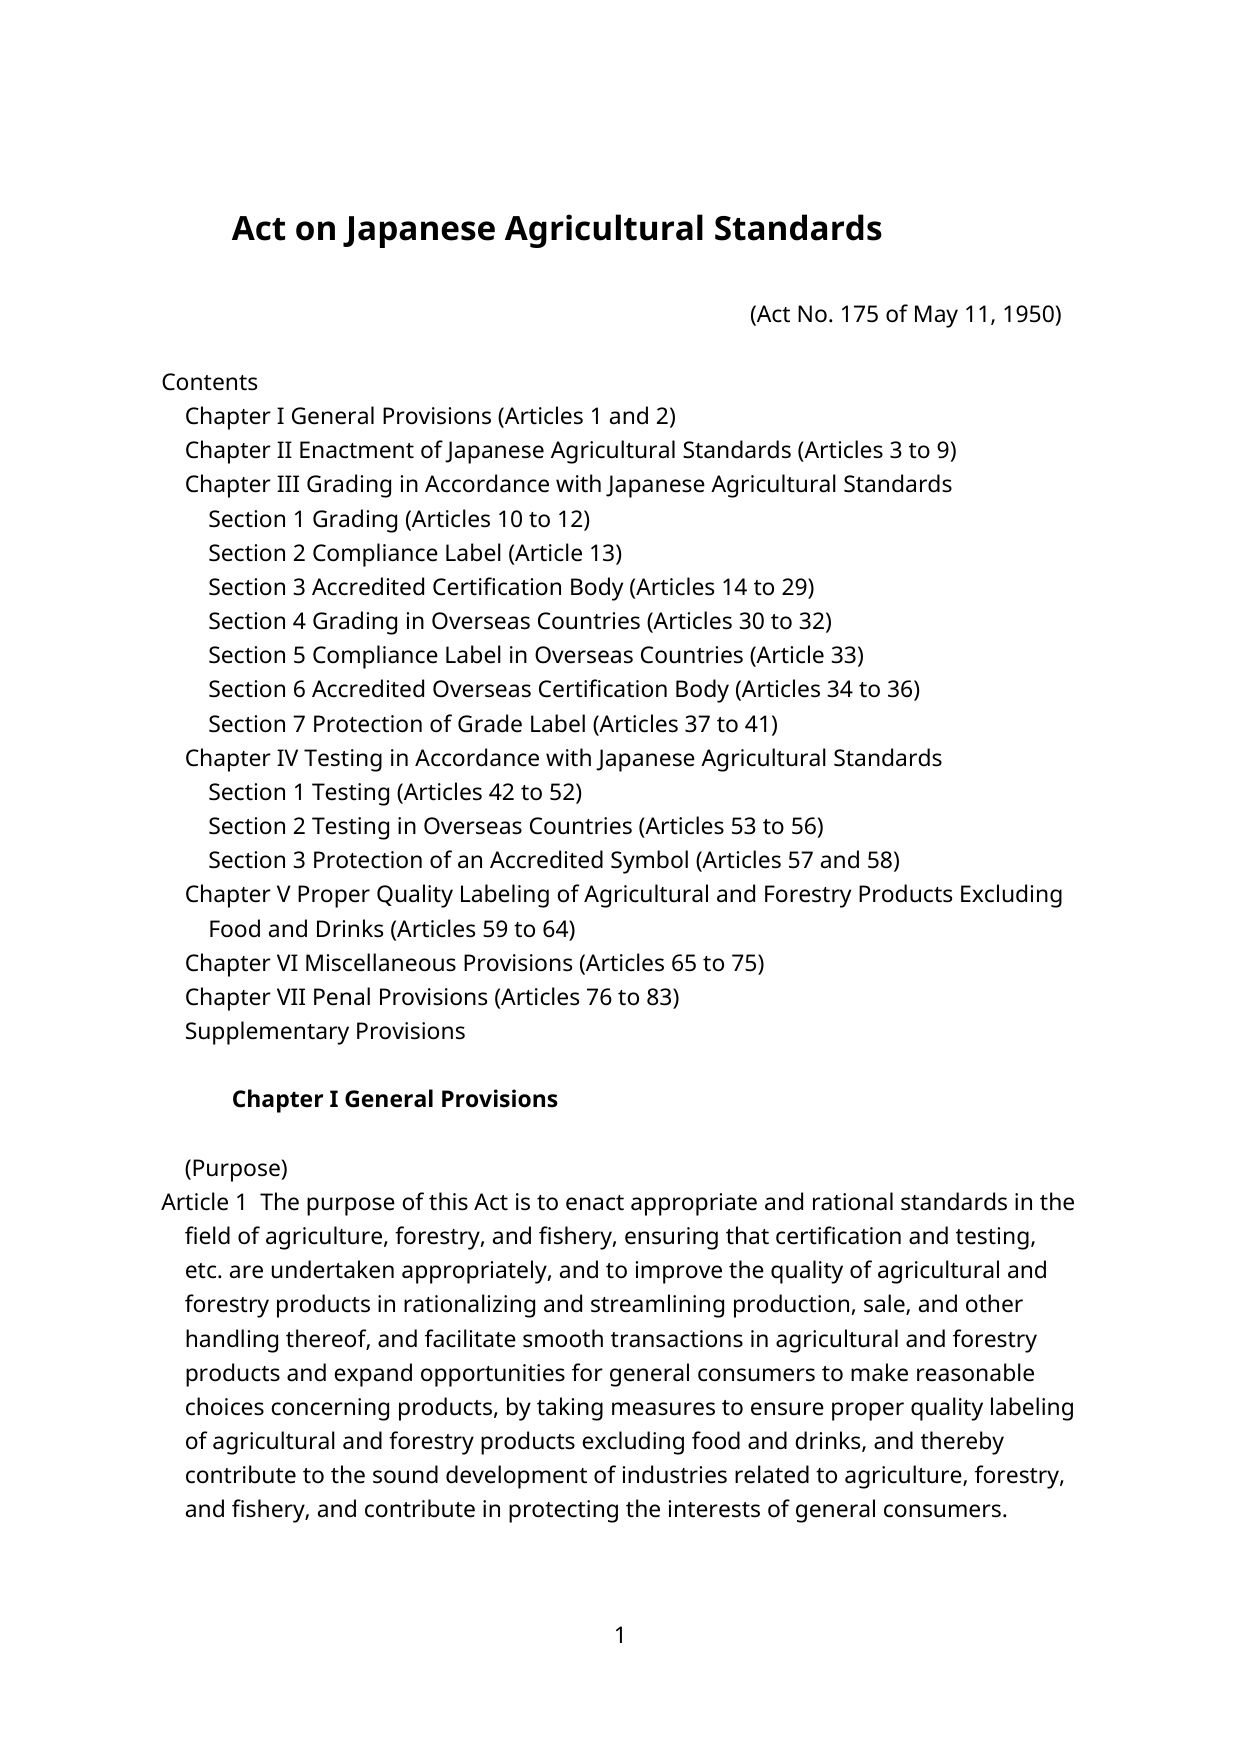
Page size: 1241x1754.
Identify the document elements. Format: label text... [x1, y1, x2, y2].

text Section 1 Grading (Articles 10 to 12) [207, 501, 1079, 535]
text Supplementary Provisions [184, 1014, 1079, 1048]
text Chapter I General Provisions [230, 1082, 1079, 1116]
text Section 4 Grading in Overseas Countries (Articles 30 to 32) [207, 604, 1079, 638]
text Section 6 Accredited Overseas Certification Body (Articles 34 to 36) [207, 672, 1079, 706]
text Chapter III Grading in Accordance with Japanese Agricultural Standards [184, 467, 1079, 501]
text Chapter II Enactment of Japanese Agricultural Standards (Articles 3 to 9) [184, 433, 1079, 467]
text (Act No. 175 of May 11, 1950) [161, 296, 1079, 330]
text Chapter IV Testing in Accordance with Japanese Agricultural Standards [184, 740, 1079, 774]
text Section 3 Accredited Certification Body (Articles 14 to 29) [207, 569, 1079, 604]
text Chapter I General Provisions (Articles 1 and 2) [184, 399, 1079, 433]
text Chapter V Proper Quality Labeling of Agricultural and Forestry Products Excluding Food and Drinks (Articles 59 to 64) [184, 877, 1079, 945]
text Contents [161, 364, 1079, 399]
text Article 1 The purpose of this Act is to enact appropriate and rational standards in the field of agriculture, forestry, and fishery, ensuring that certification and testing, etc. are undertaken appropriately, and to improve the quality of agricultural and forestry products in rationalizing and streamlining production, sale, and other handling thereof, and facilitate smooth transactions in agricultural and forestry products and expand opportunities for general consumers to make reasonable choices concerning products, by taking measures to ensure proper quality labeling of agricultural and forestry products excluding food and drinks, and thereby contribute to the sound development of industries related to agriculture, forestry, and fishery, and contribute in protecting the interests of general consumers. [161, 1184, 1079, 1526]
text Section 5 Compliance Label in Overseas Countries (Article 33) [207, 638, 1079, 672]
text Section 7 Protection of Grade Label (Articles 37 to 41) [207, 706, 1079, 740]
text Section 2 Compliance Label (Article 13) [207, 535, 1079, 569]
text Chapter VI Miscellaneous Provisions (Articles 65 to 75) [184, 945, 1079, 979]
text Chapter VII Penal Provisions (Articles 76 to 83) [184, 979, 1079, 1014]
text Section 3 Protection of an Accredited Symbol (Articles 57 and 58) [207, 843, 1079, 877]
text Act on Japanese Agricultural Standards [230, 194, 1079, 262]
text Section 2 Testing in Overseas Countries (Articles 53 to 56) [207, 809, 1079, 843]
text (Purpose) [184, 1150, 1079, 1184]
text Section 1 Testing (Articles 42 to 52) [207, 774, 1079, 809]
